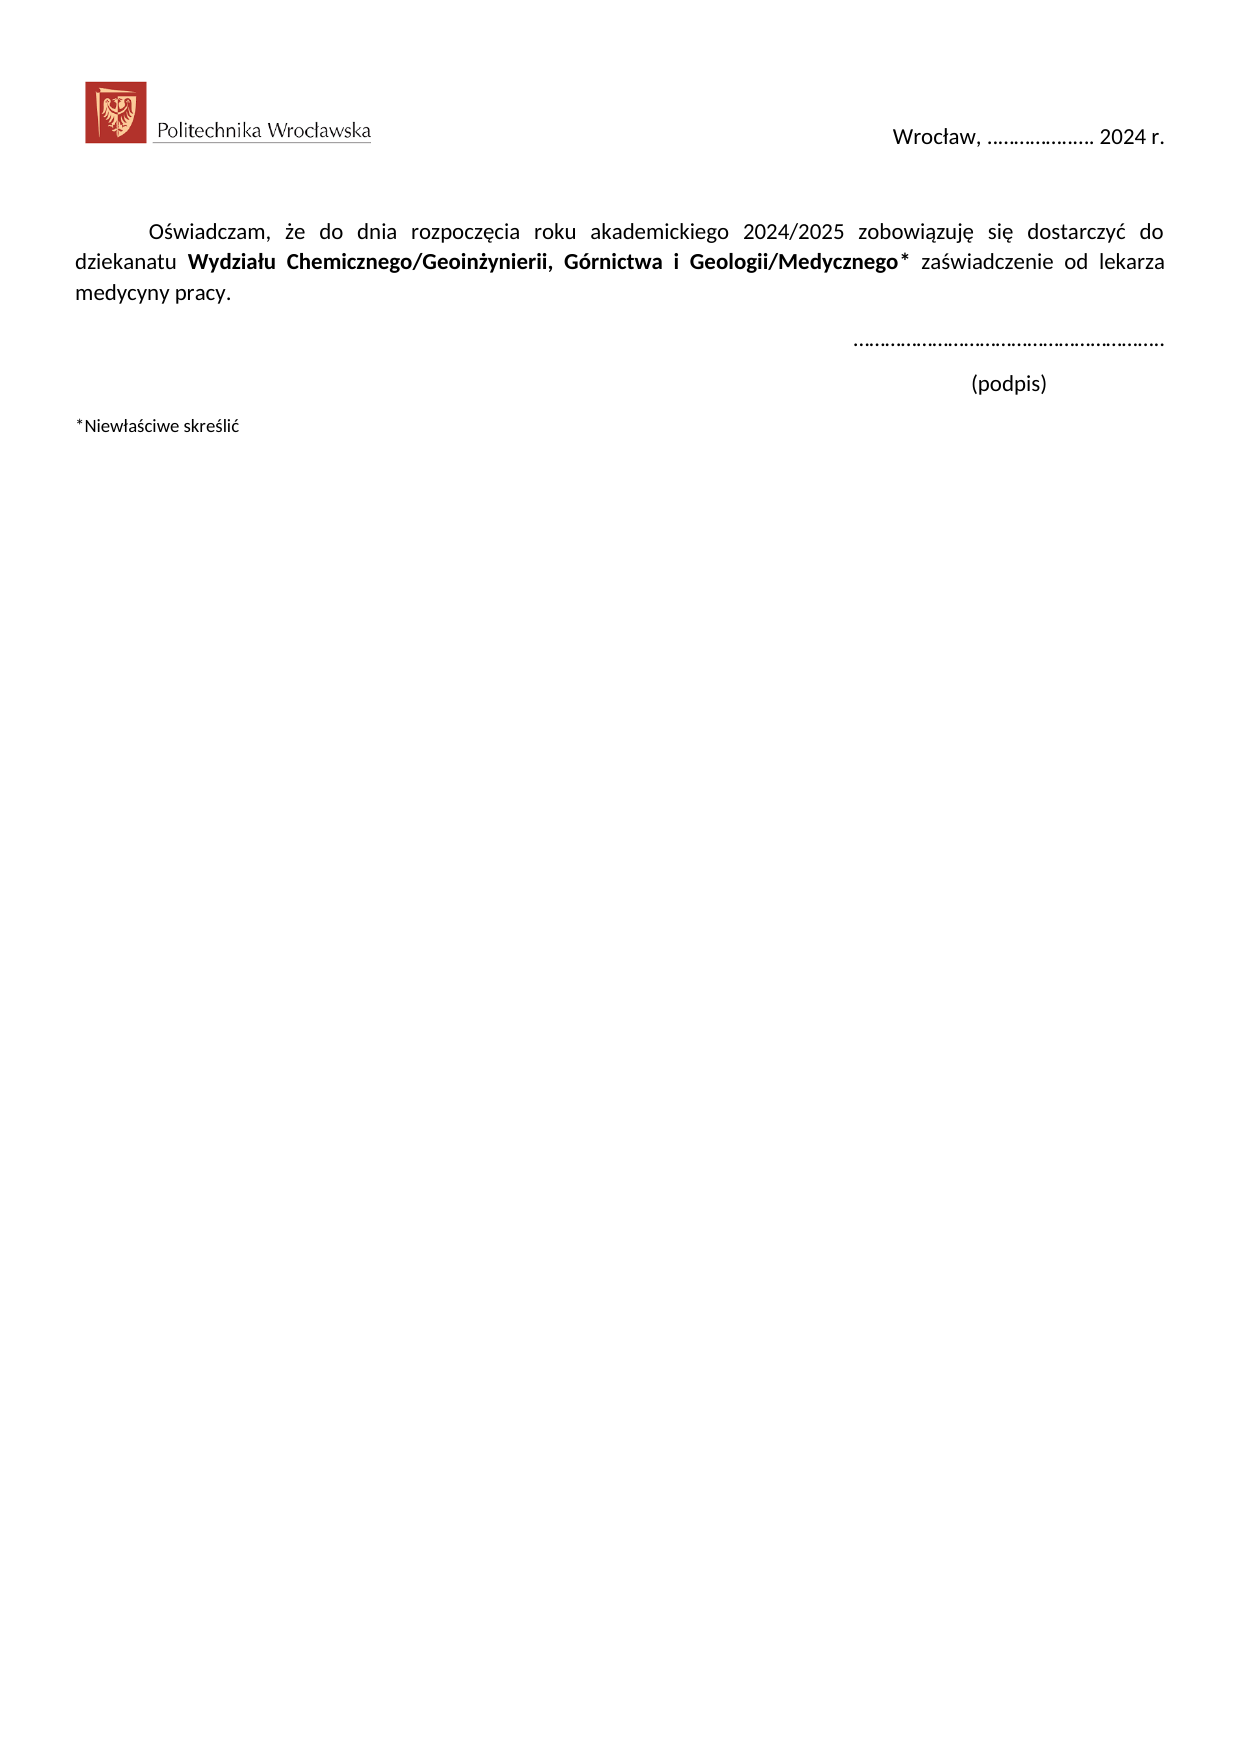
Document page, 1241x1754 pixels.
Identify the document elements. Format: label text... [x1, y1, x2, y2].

text (podpis) [75, 369, 1047, 397]
text Oświadczam, że do dnia rozpoczęcia roku akademickiego 2024/2025 zobowiązuję się dostarczyć do dziekanatu Wydziału Chemicznego/Geoinżynierii, Górnictwa i Geologii/Medycznego* zaświadczenie od lekarza medycyny pracy. [75, 217, 1165, 306]
text *Niewłaściwe skreślić [75, 414, 1168, 488]
text Wrocław, ..…………..…. 2024 r. [657, 122, 1165, 150]
text ………………………………………………….. [75, 324, 1165, 353]
picture [75, 75, 383, 152]
